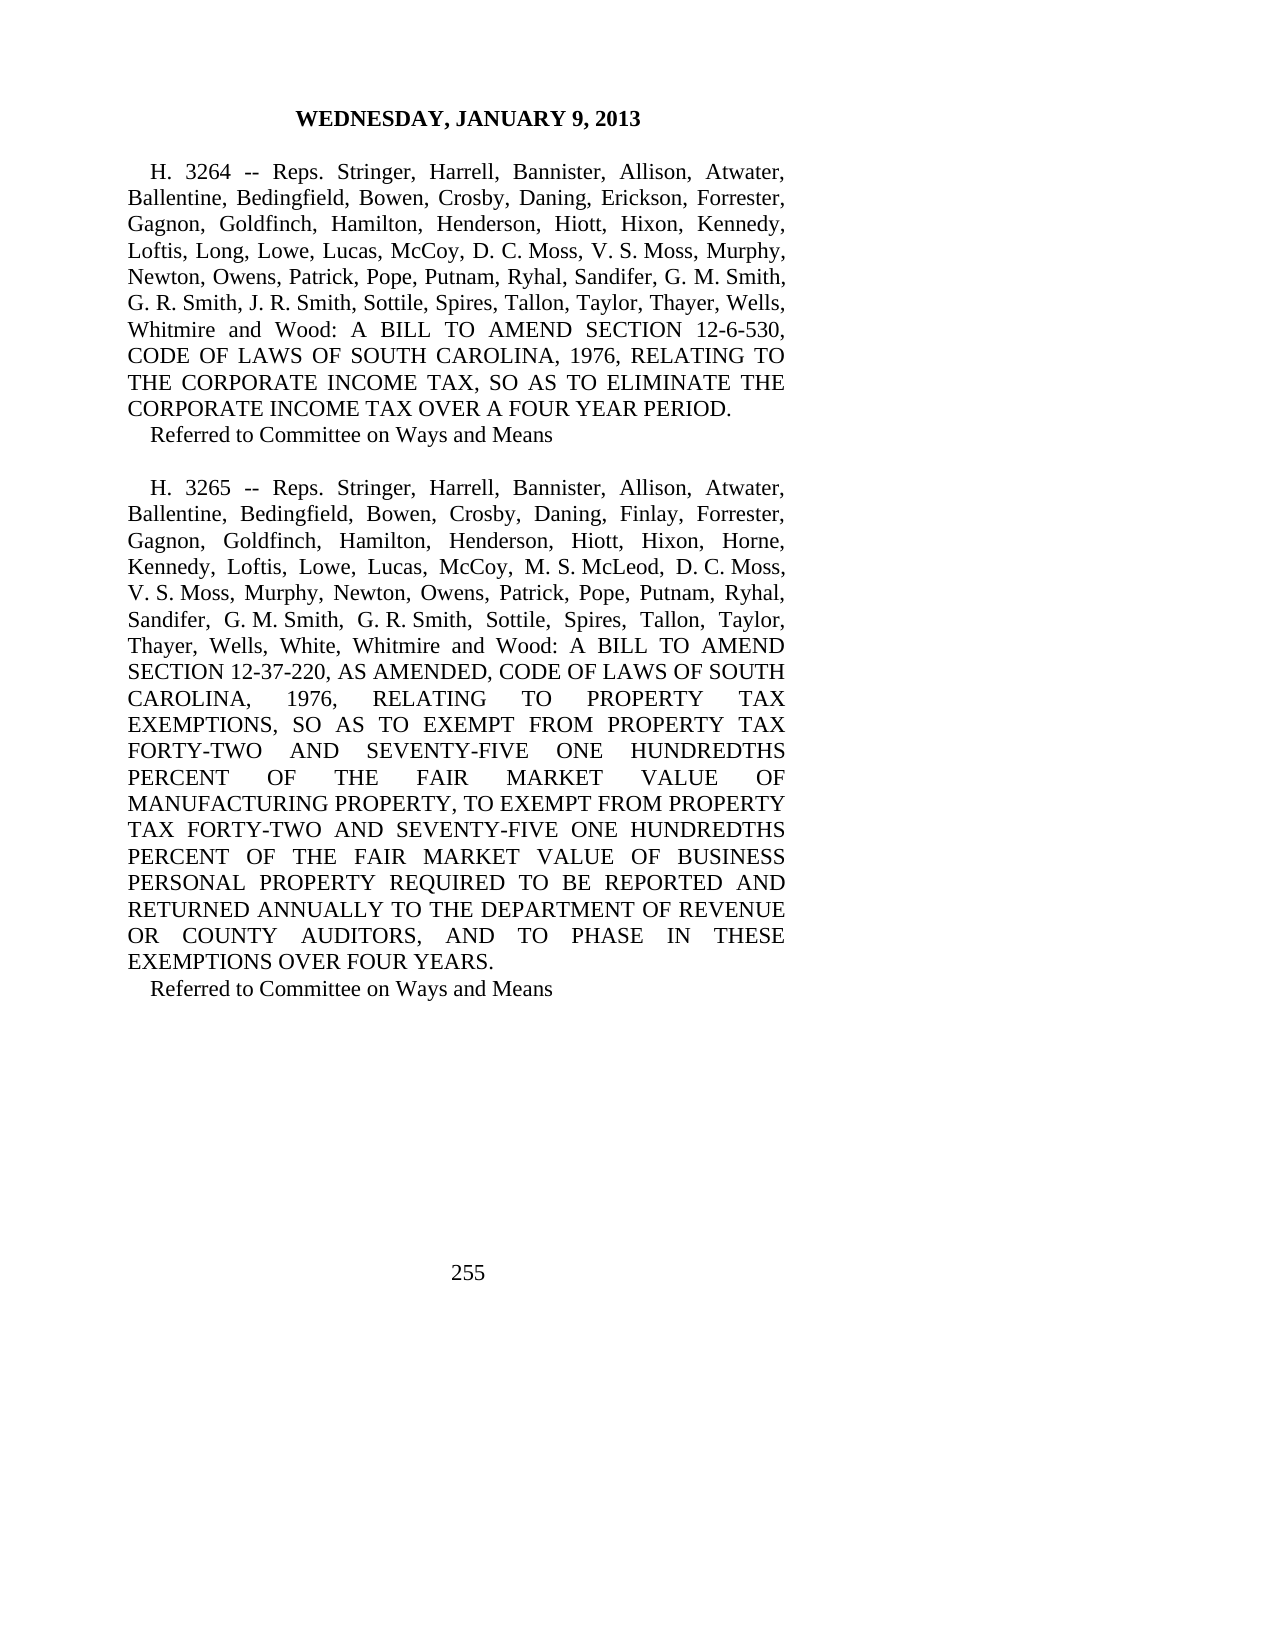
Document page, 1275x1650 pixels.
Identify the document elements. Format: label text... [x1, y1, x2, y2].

text Referred to Committee on Ways and Means [127, 421, 786, 448]
text Referred to Committee on Ways and Means [127, 975, 786, 1001]
text H. 3265 -- Reps. Stringer, Harrell, Bannister, Allison, Atwater, Ballentine, Bedingfield, Bowen, Crosby, Daning, Finlay, Forrester, Gagnon, Goldfinch, Hamilton, Henderson, Hiott, Hixon, Horne, Kennedy, Loftis, Lowe, Lucas, McCoy, M. S. McLeod, D. C. Moss, V. S. Moss, Murphy, Newton, Owens, Patrick, Pope, Putnam, Ryhal, Sandifer, G. M. Smith, G. R. Smith, Sottile, Spires, Tallon, Taylor, Thayer, Wells, White, Whitmire and Wood: A BILL TO AMEND SECTION 12-37-220, AS AMENDED, CODE OF LAWS OF SOUTH CAROLINA, 1976, RELATING TO PROPERTY TAX EXEMPTIONS, SO AS TO EXEMPT FROM PROPERTY TAX FORTY-TWO AND SEVENTY-FIVE ONE HUNDREDTHS PERCENT OF THE FAIR MARKET VALUE OF MANUFACTURING PROPERTY, TO EXEMPT FROM PROPERTY TAX FORTY-TWO AND SEVENTY-FIVE ONE HUNDREDTHS PERCENT OF THE FAIR MARKET VALUE OF BUSINESS PERSONAL PROPERTY REQUIRED TO BE REPORTED AND RETURNED ANNUALLY TO THE DEPARTMENT OF REVENUE OR COUNTY AUDITORS, AND TO PHASE IN THESE EXEMPTIONS OVER FOUR YEARS. [127, 474, 786, 975]
text H. 3264 -- Reps. Stringer, Harrell, Bannister, Allison, Atwater, Ballentine, Bedingfield, Bowen, Crosby, Daning, Erickson, Forrester, Gagnon, Goldfinch, Hamilton, Henderson, Hiott, Hixon, Kennedy, Loftis, Long, Lowe, Lucas, McCoy, D. C. Moss, V. S. Moss, Murphy, Newton, Owens, Patrick, Pope, Putnam, Ryhal, Sandifer, G. M. Smith, G. R. Smith, J. R. Smith, Sottile, Spires, Tallon, Taylor, Thayer, Wells, Whitmire and Wood: A BILL TO AMEND SECTION 12-6-530, CODE OF LAWS OF SOUTH CAROLINA, 1976, RELATING TO THE CORPORATE INCOME TAX, SO AS TO ELIMINATE THE CORPORATE INCOME TAX OVER A FOUR YEAR PERIOD. [127, 158, 786, 421]
